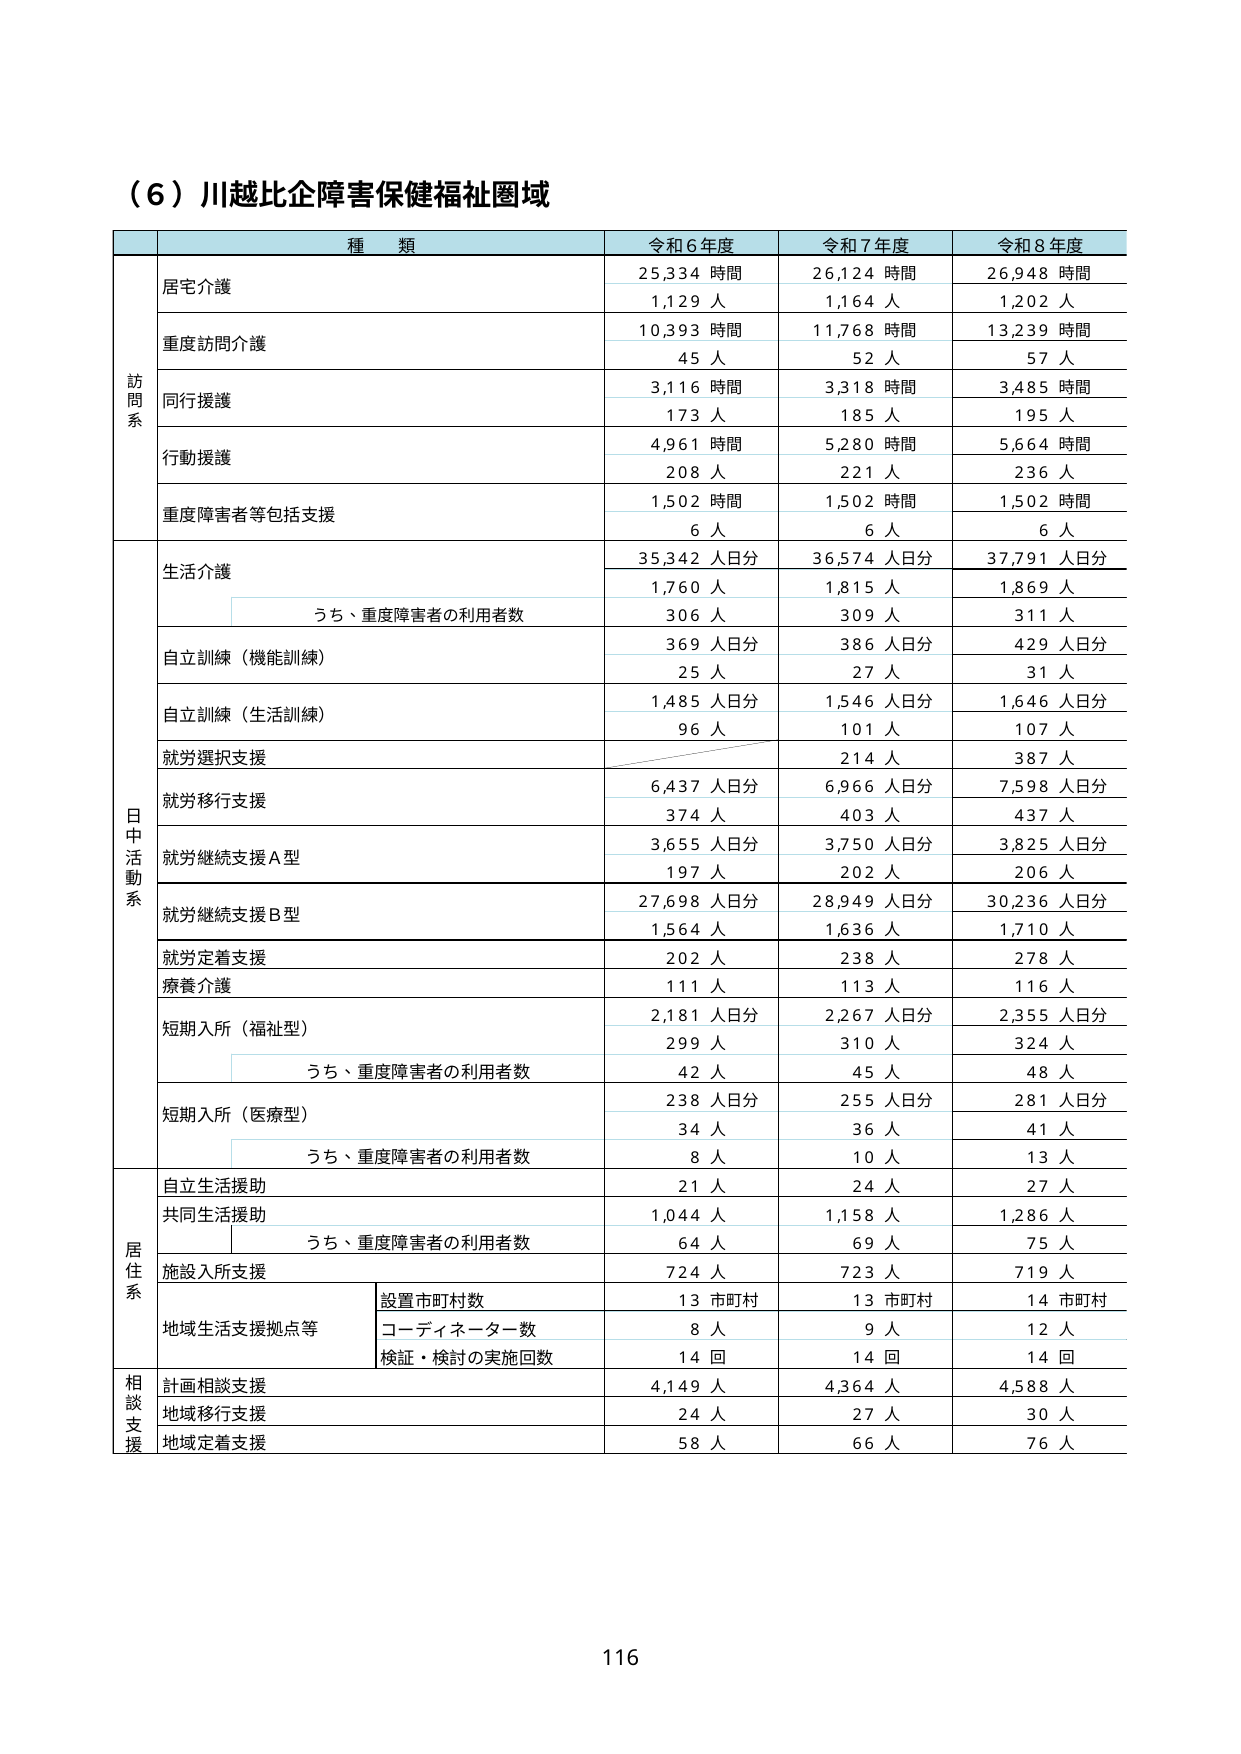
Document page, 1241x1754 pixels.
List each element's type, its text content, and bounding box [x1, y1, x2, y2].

text （６）川越比企障害保健福祉圏域 [112, 155, 1128, 230]
